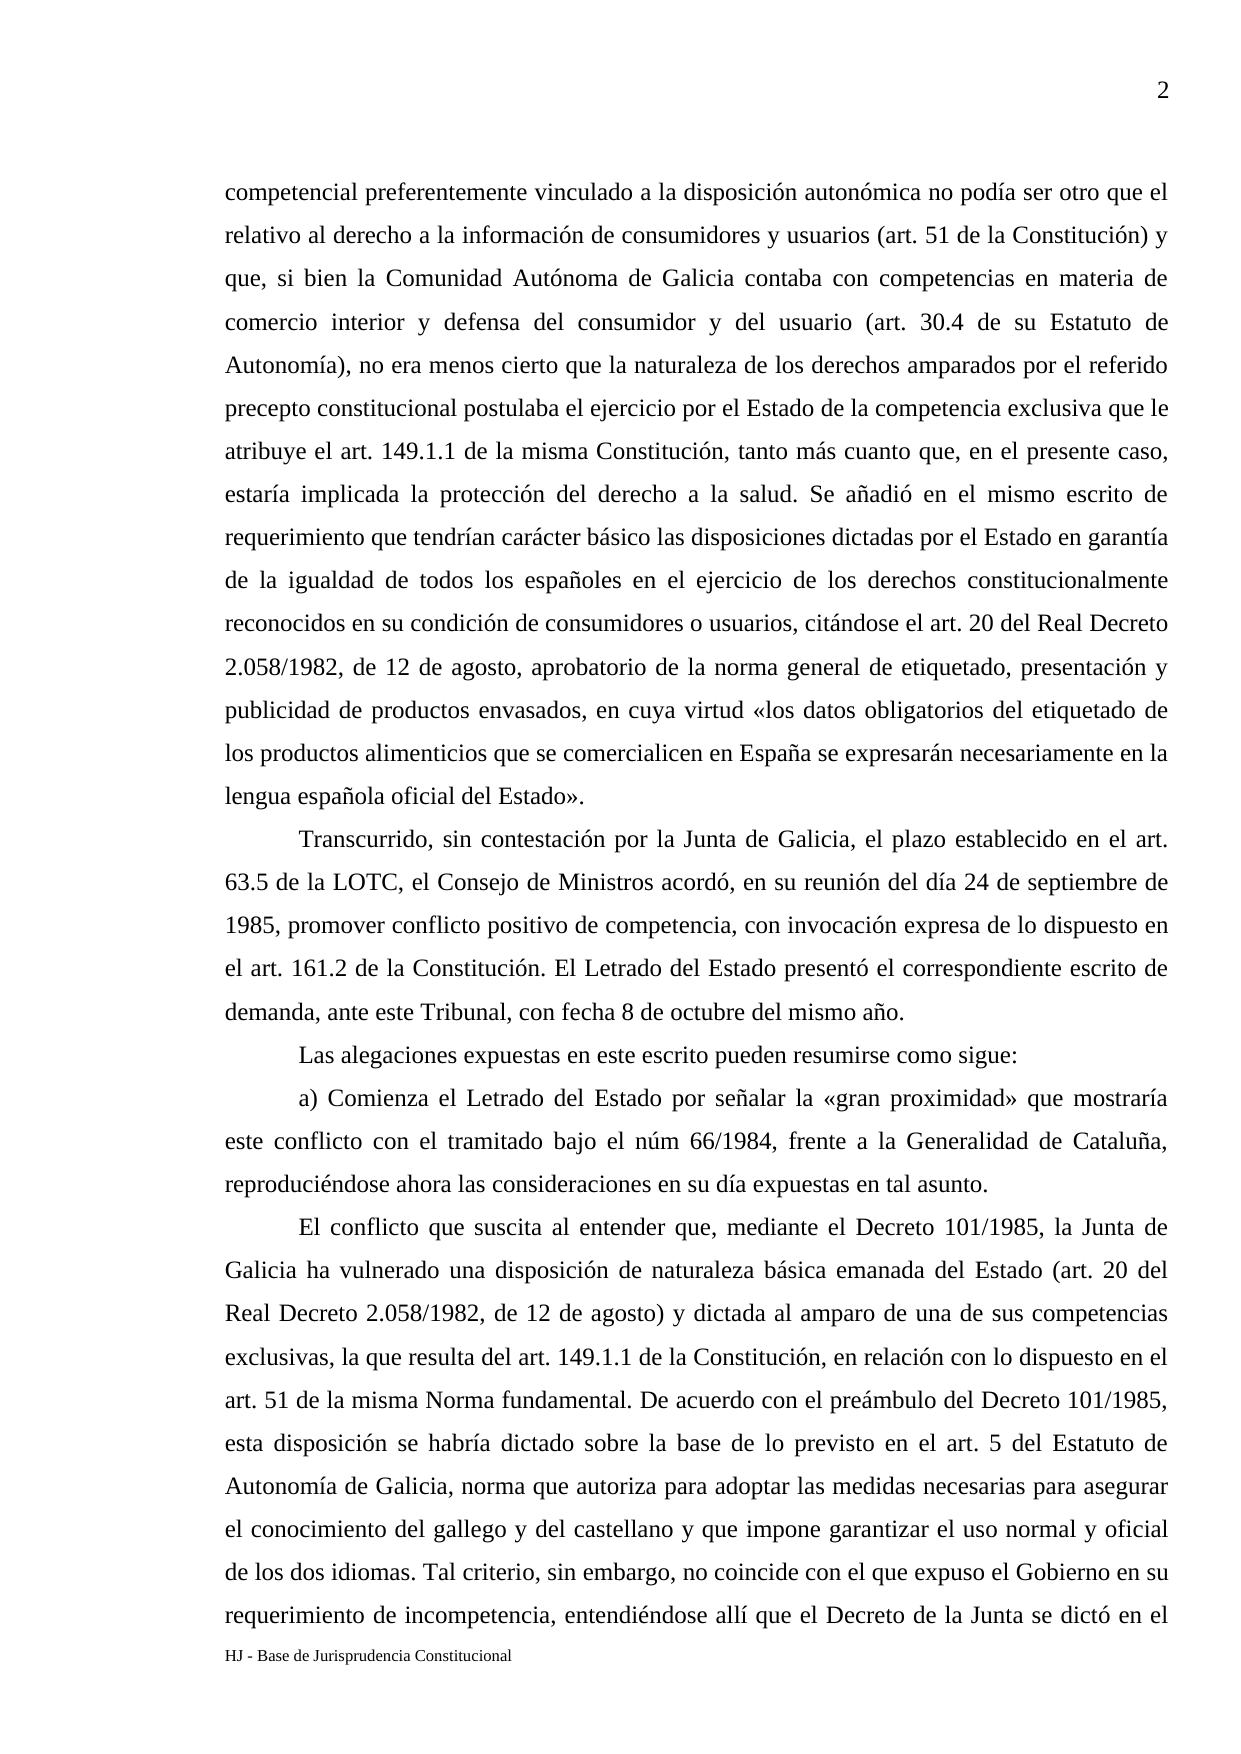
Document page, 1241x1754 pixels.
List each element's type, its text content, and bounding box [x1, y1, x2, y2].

text Las alegaciones expuestas en este escrito pueden resumirse como sigue: [224, 1040, 1169, 1068]
text a) Comienza el Letrado del Estado por señalar la «gran proximidad» que mostraría este conflicto con el tramitado bajo el núm 66/1984, frente a la Generalidad de Cataluña, reproduciéndose ahora las consideraciones en su día expuestas en tal asunto. [224, 1083, 1169, 1198]
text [224, 1212, 1169, 1629]
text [224, 177, 1169, 810]
text Transcurrido, sin contestación por la Junta de Galicia, el plazo establecido en el art. 63.5 de la LOTC, el Consejo de Ministros acordó, en su reunión del día 24 de septiembre de 1985, promover conflicto positivo de competencia, con invocación expresa de lo dispuesto en el art. 161.2 de la Constitución. El Letrado del Estado presentó el correspondiente escrito de demanda, ante este Tribunal, con fecha 8 de octubre del mismo año. [224, 824, 1169, 1025]
